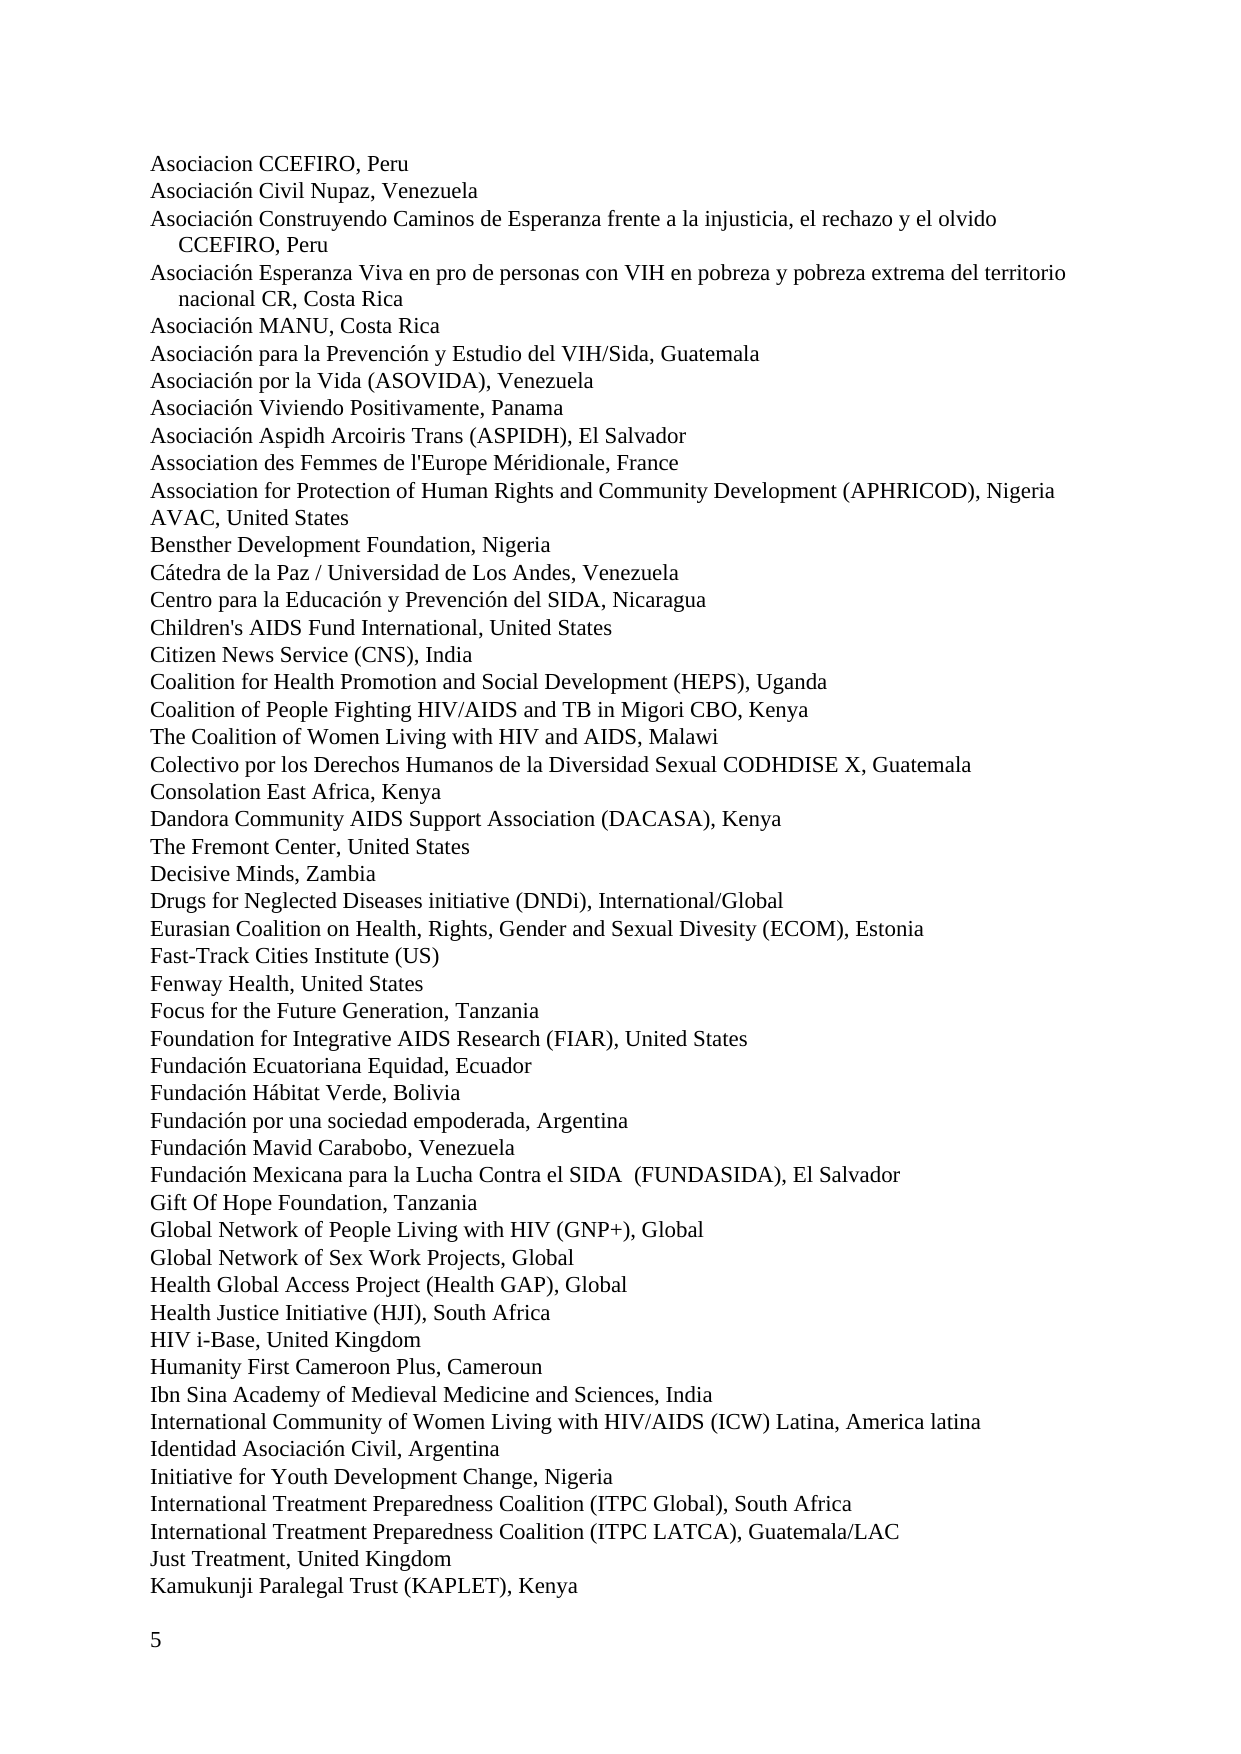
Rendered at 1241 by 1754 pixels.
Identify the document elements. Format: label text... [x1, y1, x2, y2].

text International Treatment Preparedness Coalition (ITPC LATCA), Guatemala/LAC [150, 1518, 1090, 1544]
text Fundación por una sociedad empoderada, Argentina [150, 1107, 1090, 1133]
text Ibn Sina Academy of Medieval Medicine and Sciences, India [150, 1381, 1090, 1407]
text Fundación Mavid Carabobo, Venezuela [150, 1134, 1090, 1161]
text Asociación Viviendo Positivamente, Panama [150, 394, 1090, 421]
text Focus for the Future Generation, Tanzania [150, 997, 1090, 1023]
text Kamukunji Paralegal Trust (KAPLET), Kenya [150, 1572, 1090, 1599]
text Bensther Development Foundation, Nigeria [150, 531, 1090, 558]
text HIV i-Base, United Kingdom [150, 1326, 1090, 1352]
text Global Network of Sex Work Projects, Global [150, 1244, 1090, 1270]
text Asociación Esperanza Viva en pro de personas con VIH en pobreza y pobreza extrema del territorio nacional CR, Costa Rica [150, 258, 1090, 311]
text Asociación por la Vida (ASOVIDA), Venezuela [150, 367, 1090, 393]
text Global Network of People Living with HIV (GNP+), Global [150, 1216, 1090, 1243]
text Fundación Mexicana para la Lucha Contra el SIDA (FUNDASIDA), El Salvador [150, 1162, 1090, 1188]
text Asociacion CCEFIRO, Peru [150, 150, 1090, 176]
text Gift Of Hope Foundation, Tanzania [150, 1189, 1090, 1215]
text Asociación para la Prevención y Estudio del VIH/Sida, Guatemala [150, 340, 1090, 366]
text Cátedra de la Paz / Universidad de Los Andes, Venezuela [150, 559, 1090, 585]
text Initiative for Youth Development Change, Nigeria [150, 1463, 1090, 1489]
text The Fremont Center, United States [150, 833, 1090, 859]
text Asociación Construyendo Caminos de Esperanza frente a la injusticia, el rechazo y el olvido CCEFIRO, Peru [150, 205, 1090, 257]
text Dandora Community AIDS Support Association (DACASA), Kenya [150, 805, 1090, 832]
text Drugs for Neglected Diseases initiative (DNDi), International/Global [150, 888, 1090, 914]
text Fundación Ecuatoriana Equidad, Ecuador [150, 1052, 1090, 1078]
text Identidad Asociación Civil, Argentina [150, 1436, 1090, 1462]
text Citizen News Service (CNS), India [150, 641, 1090, 667]
text Children's AIDS Fund International, United States [150, 614, 1090, 640]
text Centro para la Educación y Prevención del SIDA, Nicaragua [150, 586, 1090, 613]
text Asociación MANU, Costa Rica [150, 312, 1090, 339]
text The Coalition of Women Living with HIV and AIDS, Malawi [150, 723, 1090, 749]
text Foundation for Integrative AIDS Research (FIAR), United States [150, 1024, 1090, 1051]
text Asociación Aspidh Arcoiris Trans (ASPIDH), El Salvador [150, 422, 1090, 448]
text Coalition of People Fighting HIV/AIDS and TB in Migori CBO, Kenya [150, 696, 1090, 722]
text Asociación Civil Nupaz, Venezuela [150, 177, 1090, 204]
text International Community of Women Living with HIV/AIDS (ICW) Latina, America latina [150, 1408, 1090, 1434]
text AVAC, United States [150, 504, 1090, 530]
text Health Justice Initiative (HJI), South Africa [150, 1298, 1090, 1325]
text Coalition for Health Promotion and Social Development (HEPS), Uganda [150, 668, 1090, 695]
text Fundación Hábitat Verde, Bolivia [150, 1079, 1090, 1106]
text Fenway Health, United States [150, 970, 1090, 996]
text Just Treatment, United Kingdom [150, 1545, 1090, 1571]
text Health Global Access Project (Health GAP), Global [150, 1271, 1090, 1297]
text Colectivo por los Derechos Humanos de la Diversidad Sexual CODHDISE X, Guatemala [150, 751, 1090, 777]
text Association for Protection of Human Rights and Community Development (APHRICOD), Nigeria [150, 477, 1090, 503]
text Consolation East Africa, Kenya [150, 778, 1090, 804]
text Humanity First Cameroon Plus, Cameroun [150, 1353, 1090, 1380]
text Decisive Minds, Zambia [150, 860, 1090, 887]
text International Treatment Preparedness Coalition (ITPC Global), South Africa [150, 1490, 1090, 1517]
text Association des Femmes de l'Europe Méridionale, France [150, 449, 1090, 476]
text Eurasian Coalition on Health, Rights, Gender and Sexual Divesity (ECOM), Estonia [150, 915, 1090, 941]
text Fast-Track Cities Institute (US) [150, 942, 1090, 969]
